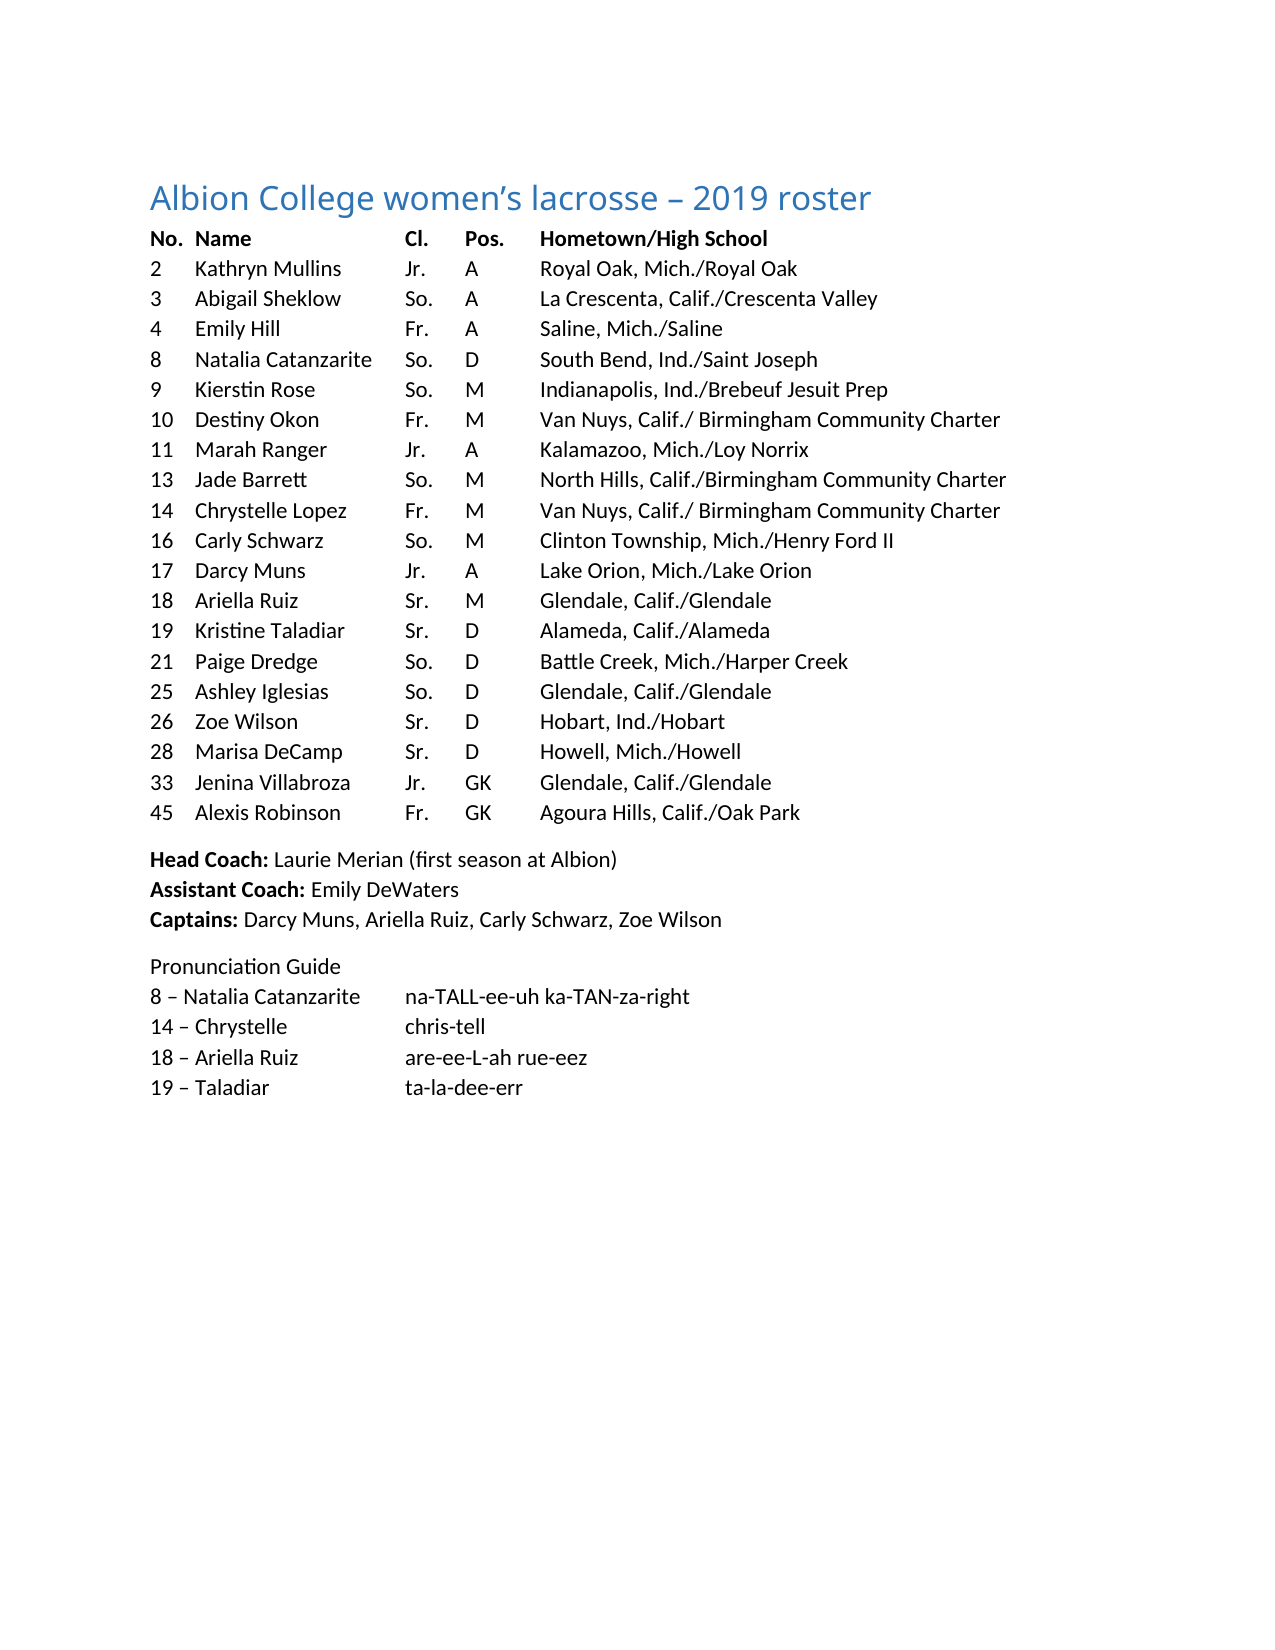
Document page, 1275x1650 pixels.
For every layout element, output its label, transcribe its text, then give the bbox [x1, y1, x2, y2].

text Head Coach: Laurie Merian (first season at Albion) Assistant Coach: Emily DeWaters Captains: Darcy Muns, Ariella Ruiz, Carly Schwarz, Zoe Wilson [150, 845, 1125, 933]
text No. Name Cl. Pos. Hometown/High School 2 Kathryn Mullins Jr. A Royal Oak, Mich./Royal Oak 3 Abigail Sheklow So. A La Crescenta, Calif./Crescenta Valley 4 Emily Hill Fr. A Saline, Mich./Saline 8 Natalia Catanzarite So. D South Bend, Ind./Saint Joseph 9 Kierstin Rose So. M Indianapolis, Ind./Brebeuf Jesuit Prep 10 Destiny Okon Fr. M Van Nuys, Calif./ Birmingham Community Charter 11 Marah Ranger Jr. A Kalamazoo, Mich./Loy Norrix 13 Jade Barrett So. M North Hills, Calif./Birmingham Community Charter 14 Chrystelle Lopez Fr. M Van Nuys, Calif./ Birmingham Community Charter 16 Carly Schwarz So. M Clinton Township, Mich./Henry Ford II 17 Darcy Muns Jr. A Lake Orion, Mich./Lake Orion 18 Ariella Ruiz Sr. M Glendale, Calif./Glendale 19 Kristine Taladiar Sr. D Alameda, Calif./Alameda 21 Paige Dredge So. D Battle Creek, Mich./Harper Creek 25 Ashley Iglesias So. D Glendale, Calif./Glendale 26 Zoe Wilson Sr. D Hobart, Ind./Hobart 28 Marisa DeCamp Sr. D Howell, Mich./Howell 33 Jenina Villabroza Jr. GK Glendale, Calif./Glendale 45 Alexis Robinson Fr. GK Agoura Hills, Calif./Oak Park [150, 224, 1125, 826]
text Pronunciation Guide 8 – Natalia Catanzarite na-TALL-ee-uh ka-TAN-za-right 14 – Chrystelle chris-tell 18 – Ariella Ruiz are-ee-L-ah rue-eez 19 – Taladiar ta-la-dee-err [150, 952, 1125, 1101]
subtitle Albion College women’s lacrosse – 2019 roster [150, 175, 1125, 220]
